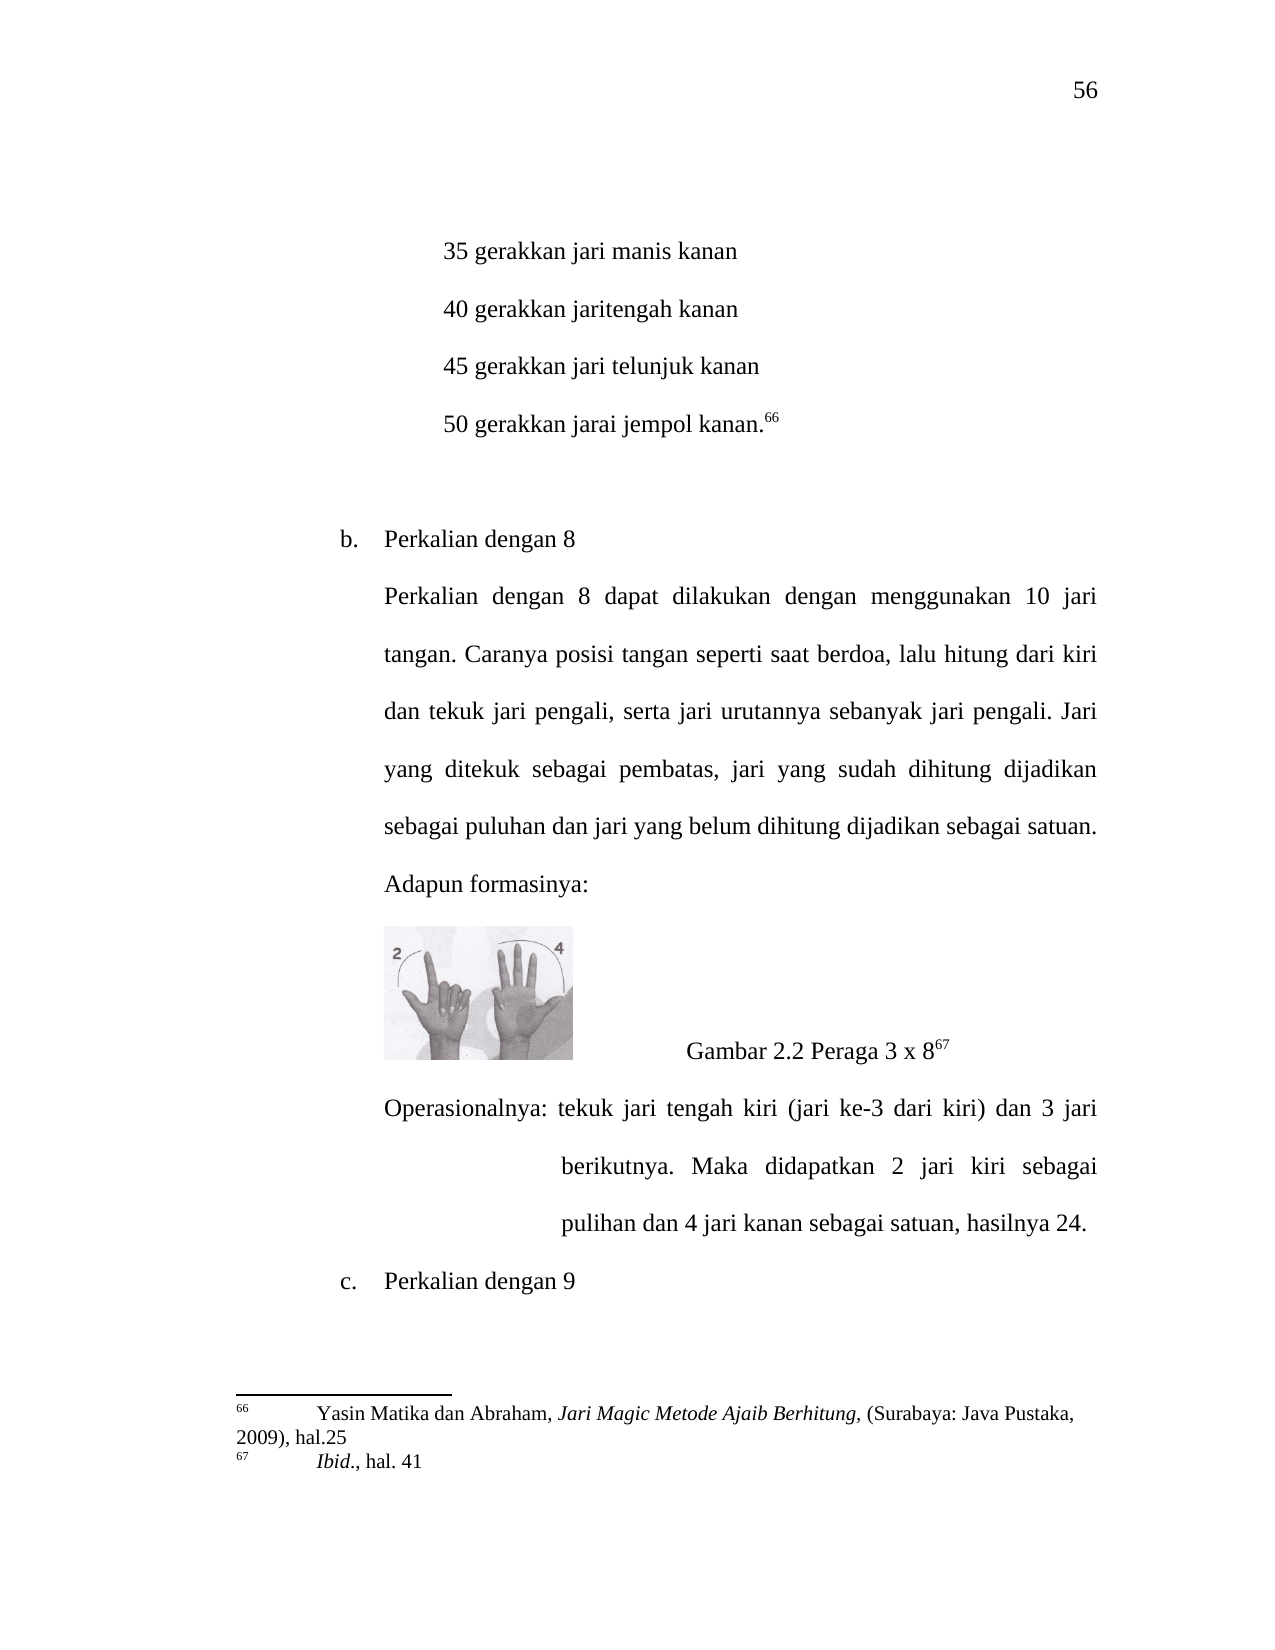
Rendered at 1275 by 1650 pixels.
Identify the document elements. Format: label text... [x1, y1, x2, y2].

list 45 gerakkan jari telunjuk kanan [384, 351, 1098, 380]
list Perkalian dengan 9 [340, 1266, 1098, 1295]
picture [383, 926, 573, 1060]
list Perkalian dengan 8 [340, 524, 1098, 552]
list 50 gerakkan jarai jempol kanan. [384, 409, 1098, 437]
list Perkalian dengan 8 dapat dilakukan dengan menggunakan 10 jari tangan. Caranya posisi tangan seperti saat berdoa, lalu hitung dari kiri dan tekuk jari pengali, serta jari urutannya sebanyak jari pengali. Jari yang ditekuk sebagai pembatas, jari yang sudah dihitung dijadikan sebagai puluhan dan jari yang belum dihitung dijadikan sebagai satuan. Adapun formasinya: [384, 581, 1098, 897]
list 35 gerakkan jari manis kanan [384, 236, 1098, 265]
list 40 gerakkan jaritengah kanan [384, 294, 1098, 322]
list Operasionalnya: tekuk jari tengah kiri (jari ke-3 dari kiri) dan 3 jari berikutnya. Maka didapatkan 2 jari kiri sebagai pulihan dan 4 jari kanan sebagai satuan, hasilnya 24. [384, 1093, 1098, 1237]
